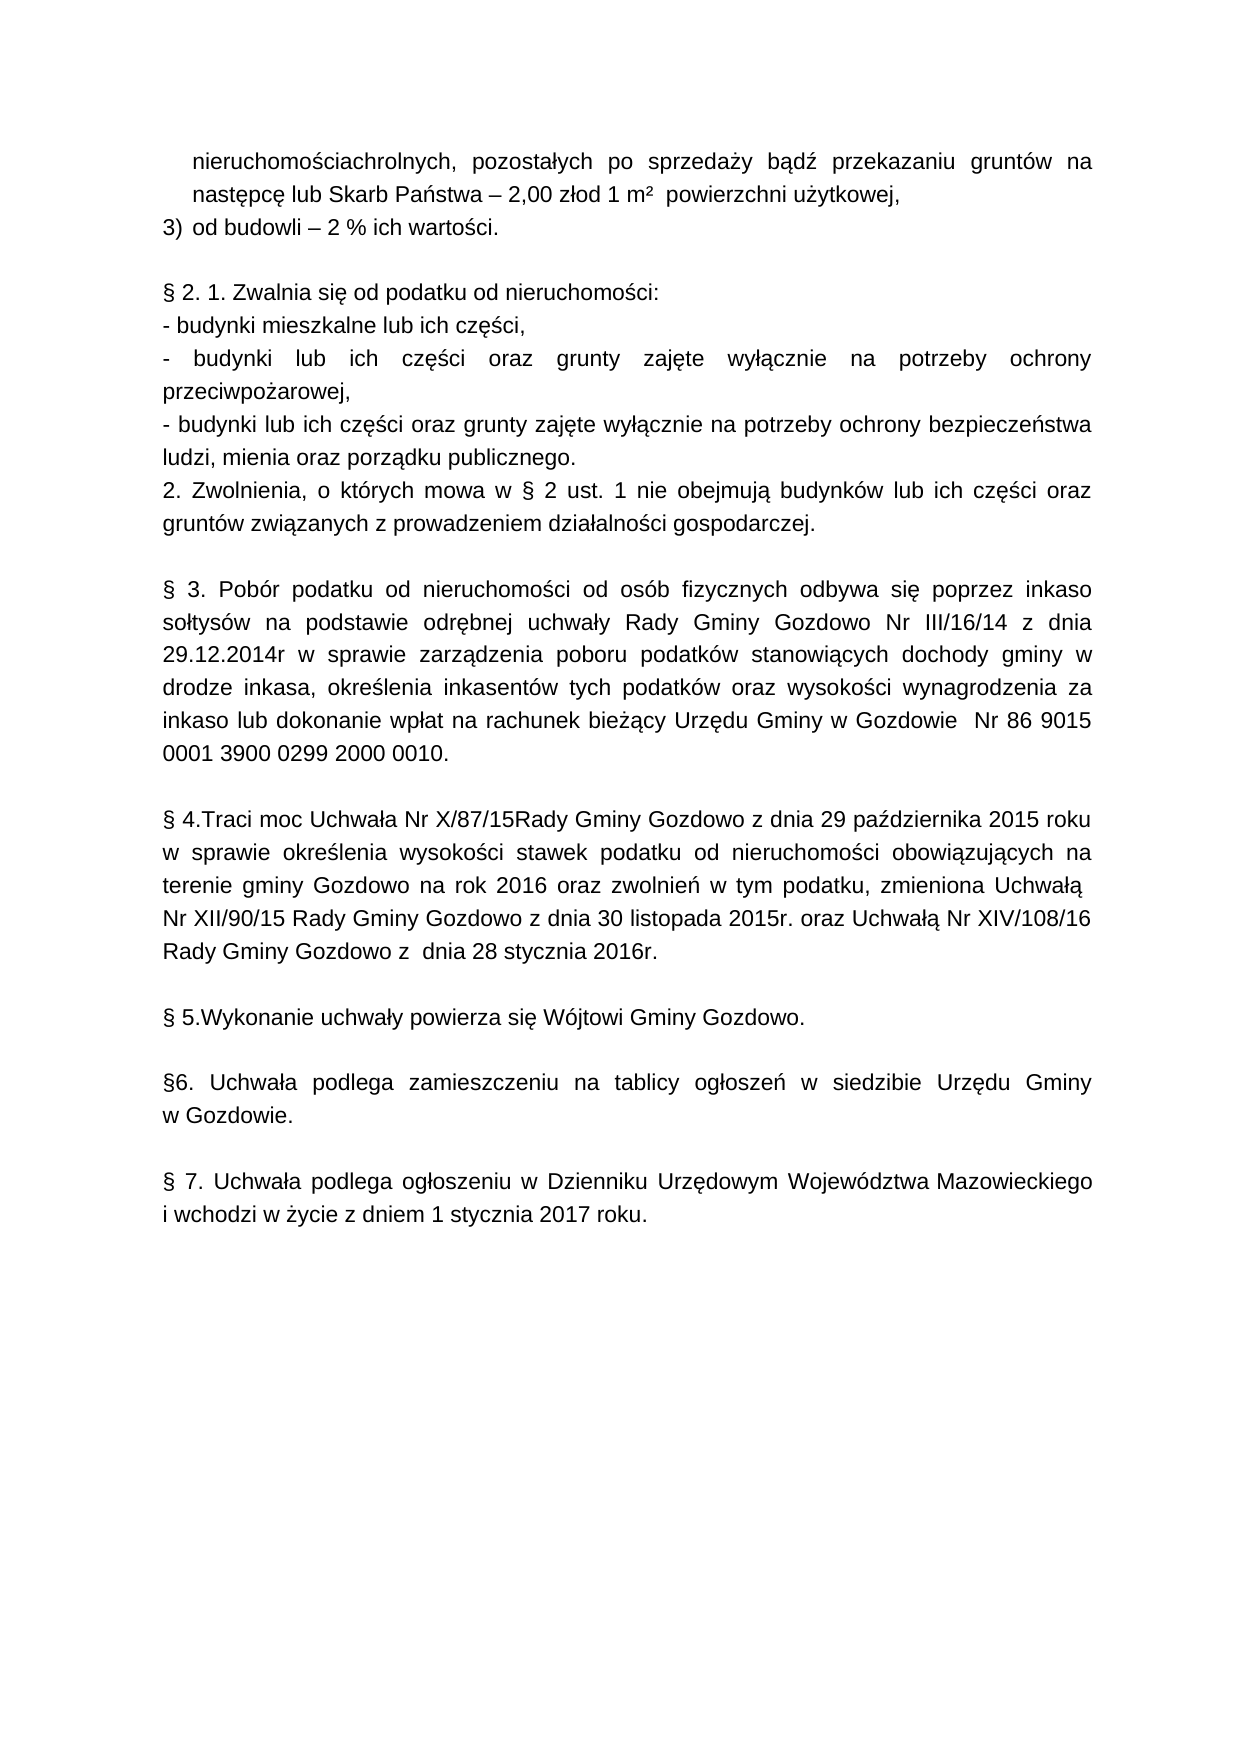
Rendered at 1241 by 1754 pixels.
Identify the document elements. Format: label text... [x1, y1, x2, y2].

text - budynki lub ich części oraz grunty zajęte wyłącznie na potrzeby ochrony bezpieczeństwa ludzi, mienia oraz porządku publicznego. [162, 411, 1093, 470]
text §6. Uchwała podlega zamieszczeniu na tablicy ogłoszeń w siedzibie Urzędu Gminy w Gozdowie. [162, 1069, 1093, 1128]
text § 2. 1. Zwalnia się od podatku od nieruchomości: [162, 279, 1093, 306]
list od budowli – 2 % ich wartości. [162, 213, 1093, 240]
text - budynki lub ich części oraz grunty zajęte wyłącznie na potrzeby ochrony przeciwpożarowej, [162, 345, 1093, 404]
text § 5.Wykonanie uchwały powierza się Wójtowi Gminy Gozdowo. [162, 1003, 1093, 1030]
text § 3. Pobór podatku od nieruchomości od osób fizycznych odbywa się poprzez inkaso sołtysów na podstawie odrębnej uchwały Rady Gminy Gozdowo Nr III/16/14 z dnia 29.12.2014r w sprawie zarządzenia poboru podatków stanowiących dochody gminy w drodze inkasa, określenia inkasentów tych podatków oraz wysokości wynagrodzenia za inkaso lub dokonanie wpłat na rachunek bieżący Urzędu Gminy w Gozdowie Nr 86 9015 0001 3900 0299 2000 0010. [162, 576, 1093, 766]
text § 4.Traci moc Uchwała Nr X/87/15Rady Gminy Gozdowo z dnia 29 października 2015 roku w sprawie określenia wysokości stawek podatku od nieruchomości obowiązujących na terenie gminy Gozdowo na rok 2016 oraz zwolnień w tym podatku, zmieniona Uchwałą Nr XII/90/15 Rady Gminy Gozdowo z dnia 30 listopada 2015r. oraz Uchwałą Nr XIV/108/16 Rady Gminy Gozdowo z dnia 28 stycznia 2016r. [162, 806, 1093, 964]
text 2. Zwolnienia, o których mowa w § 2 ust. 1 nie obejmują budynków lub ich części oraz gruntów związanych z prowadzeniem działalności gospodarczej. [162, 477, 1093, 536]
text - budynki mieszkalne lub ich części, [162, 312, 1093, 338]
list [162, 148, 1093, 207]
text § 7. Uchwała podlega ogłoszeniu w Dzienniku Urzędowym Województwa Mazowieckiego i wchodzi w życie z dniem 1 stycznia 2017 roku. [162, 1168, 1093, 1227]
